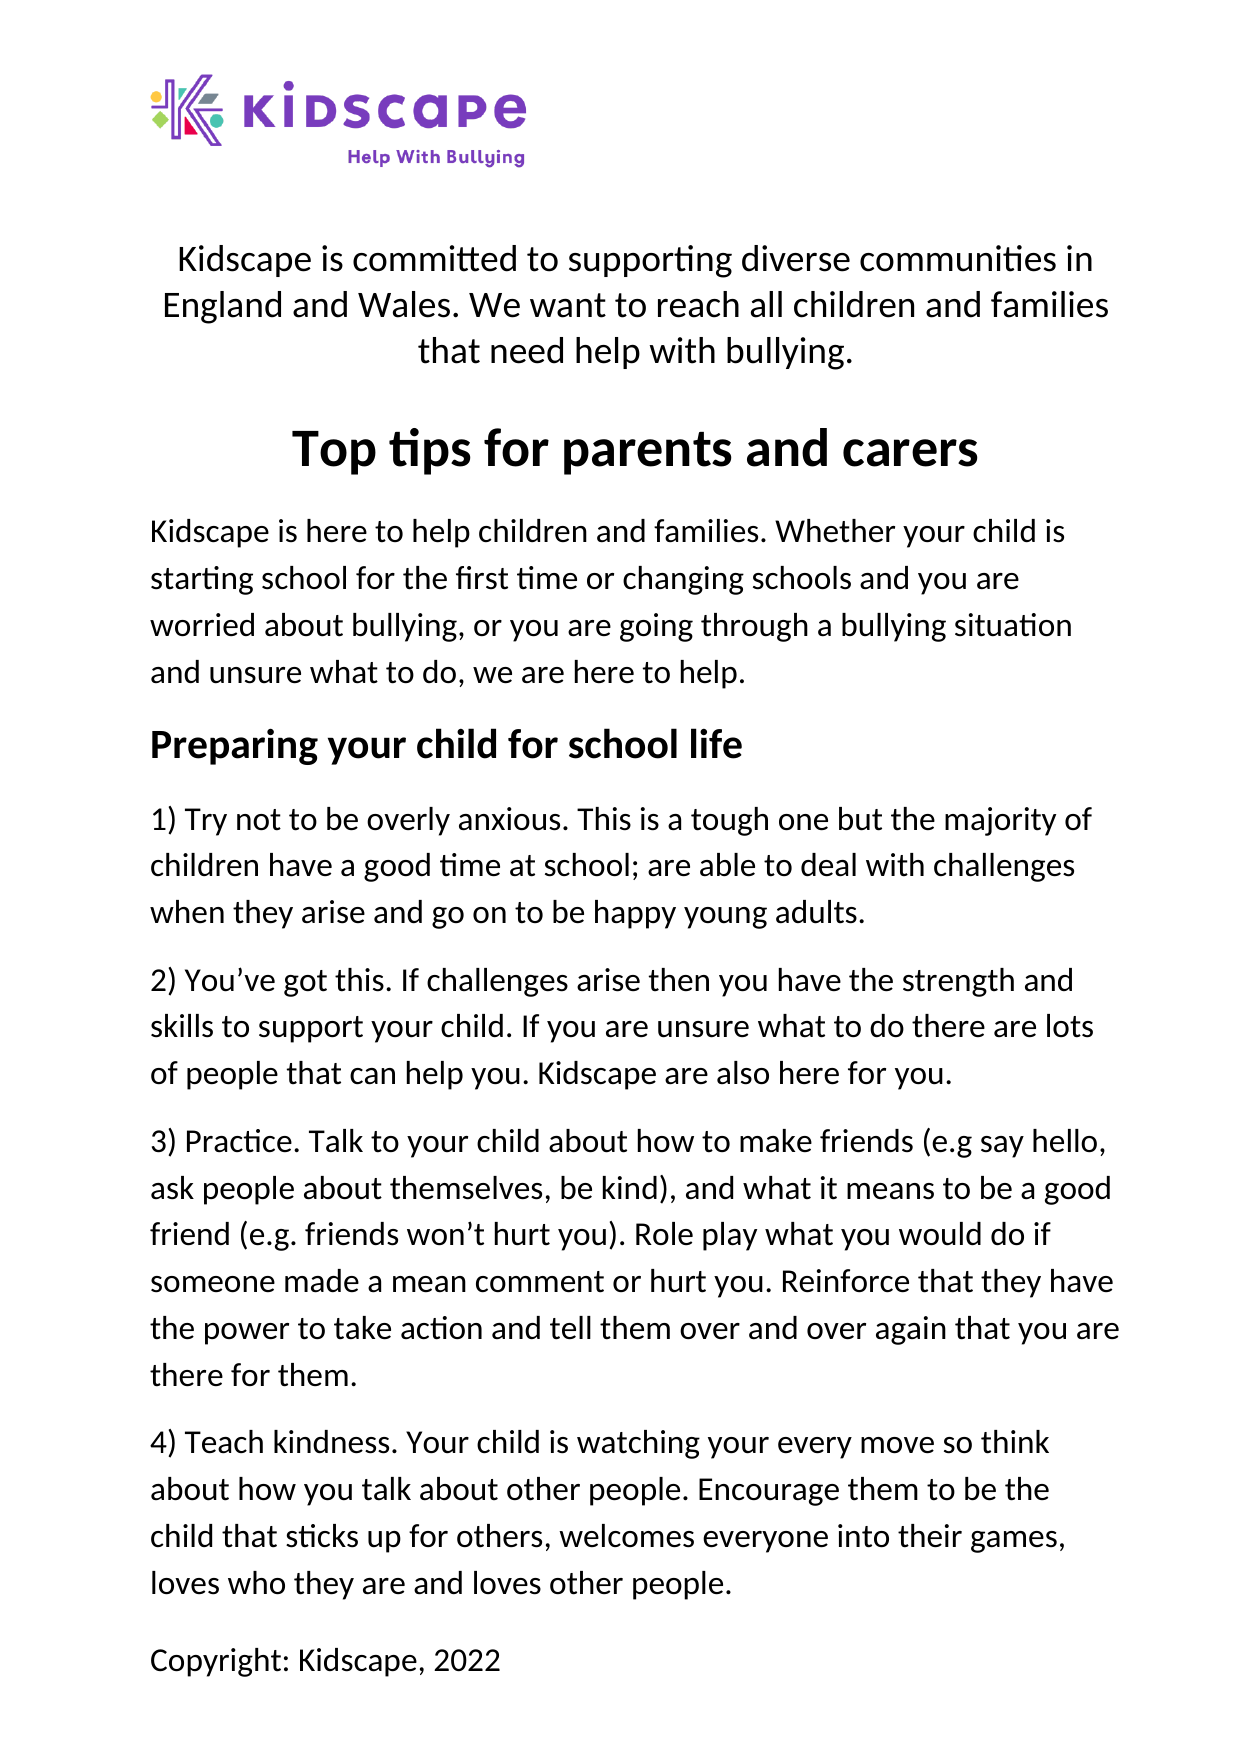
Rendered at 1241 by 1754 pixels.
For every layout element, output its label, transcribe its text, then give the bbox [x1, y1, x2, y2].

text 1) Try not to be overly anxious. This is a tough one but the majority of children have a good time at school; are able to deal with challenges when they arise and go on to be happy young adults. [150, 798, 1122, 932]
text 3) Practice. Talk to your child about how to make friends (e.g say hello, ask people about themselves, be kind), and what it means to be a good friend (e.g. friends won’t hurt you). Role play what you would do if someone made a mean comment or hurt you. Reinforce that they have the power to take action and tell them over and over again that you are there for them. [150, 1120, 1122, 1394]
text Kidscape is here to help children and families. Whether your child is starting school for the first time or changing schools and you are worried about bullying, or you are going through a bullying situation and unsure what to do, we are here to help. [150, 510, 1122, 691]
text Preparing your child for school life [150, 718, 1122, 769]
text 2) You’ve got this. If challenges arise then you have the strength and skills to support your child. If you are unsure what to do there are lots of people that can help you. Kidscape are also here for you. [150, 959, 1122, 1093]
text Kidscape is committed to supporting diverse communities in England and Wales. We want to reach all children and families that need help with bullying. [150, 235, 1122, 373]
text Top tips for parents and carers [150, 413, 1122, 480]
picture [150, 73, 527, 168]
text 4) Teach kindness. Your child is watching your every move so think about how you talk about other people. Encourage them to be the child that sticks up for others, welcomes everyone into their games, loves who they are and loves other people. [150, 1421, 1122, 1602]
